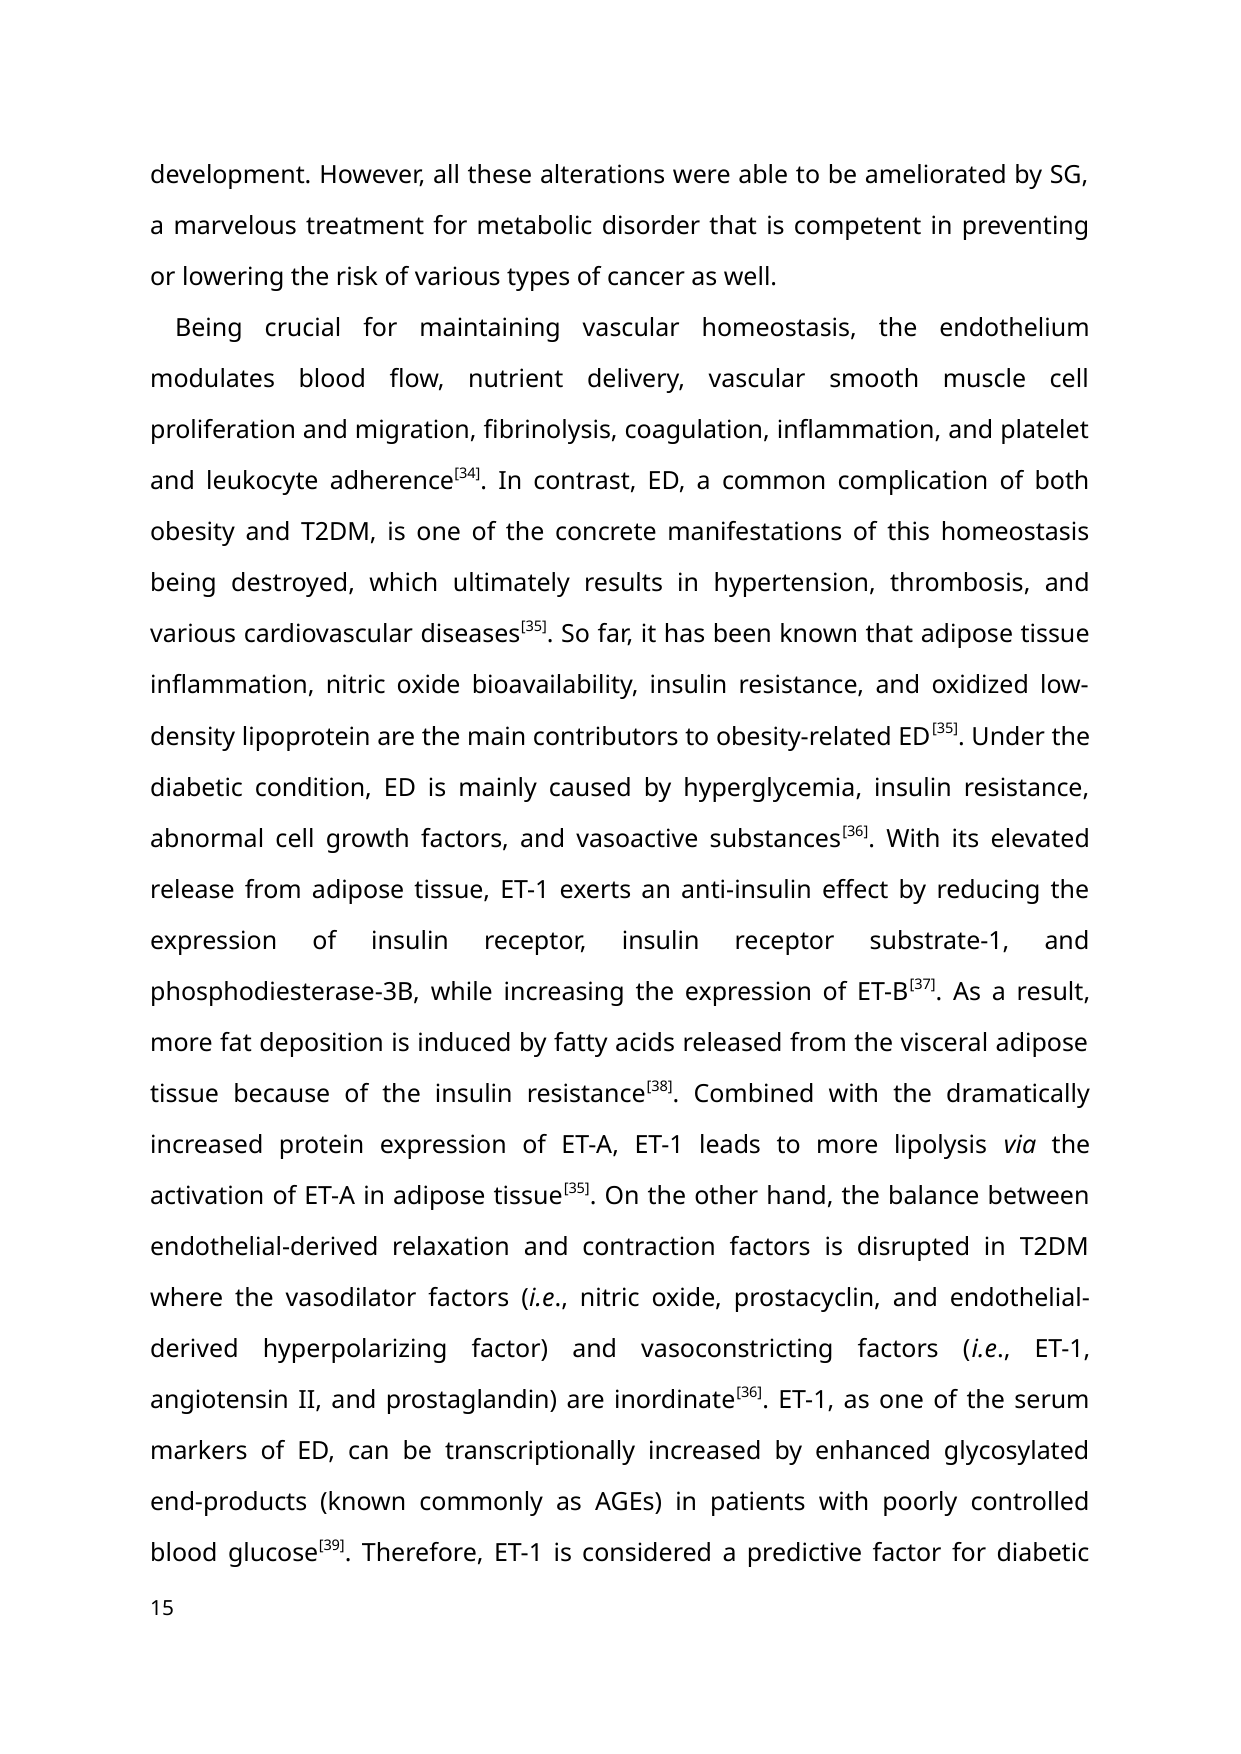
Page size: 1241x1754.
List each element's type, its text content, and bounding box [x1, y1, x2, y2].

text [150, 157, 1090, 293]
